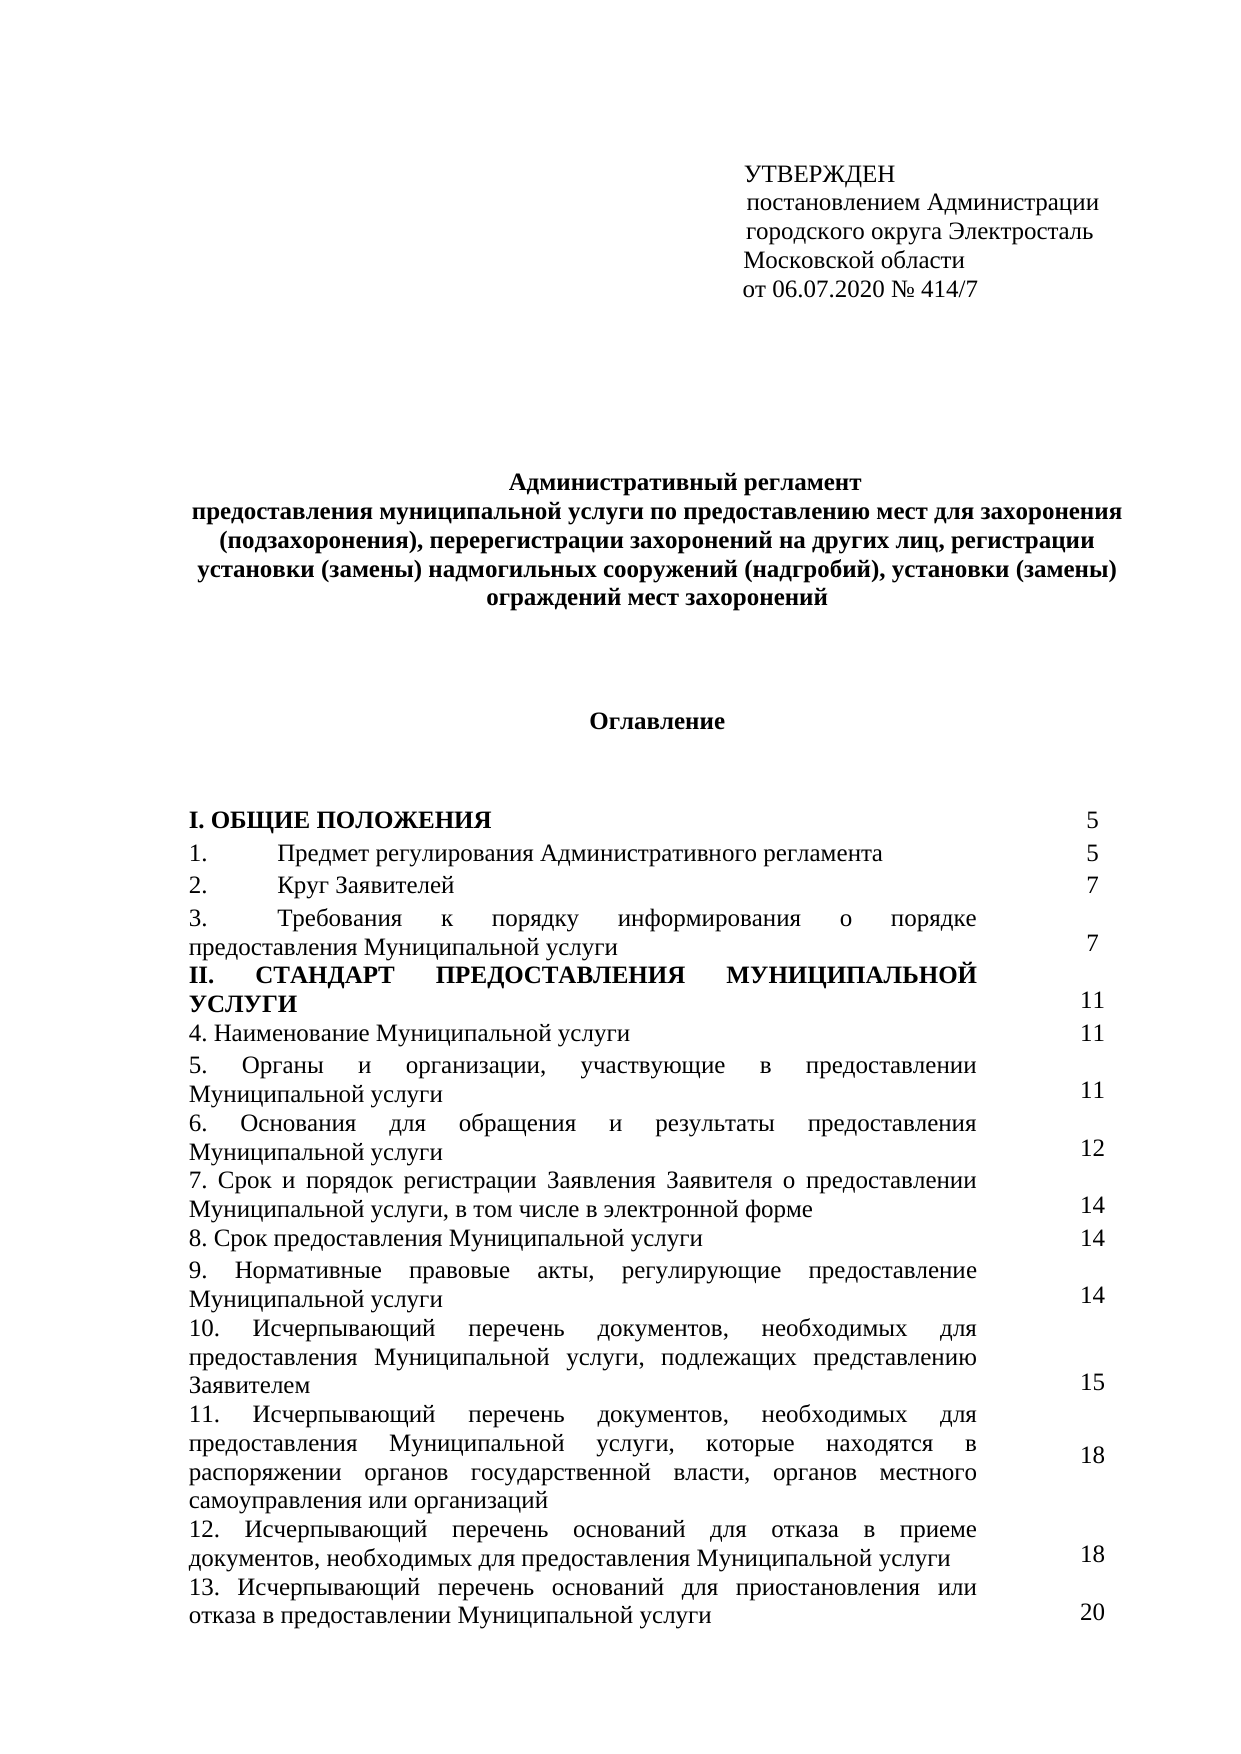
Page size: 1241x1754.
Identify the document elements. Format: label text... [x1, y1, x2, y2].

table_cell Требования к порядку информирования о порядке предоставления Муниципальной услуги [118, 903, 989, 960]
table_cell 14 [989, 1166, 1137, 1223]
table_cell 11 [989, 960, 1137, 1018]
text предоставления муниципальной услуги по предоставлению мест для захоронения (подзахоронения), перерегистрации захоронений на других лиц, регистрации установки (замены) надмогильных сооружений (надгробий), установки (замены) ограждений мест захоронений [177, 496, 1137, 611]
table_header I. ОБЩИЕ ПОЛОЖЕНИЯ [118, 805, 989, 838]
table_cell 7 [989, 870, 1137, 903]
text постановлением Администрации [177, 187, 1137, 216]
table_cell 18 [989, 1514, 1137, 1572]
table_cell 5 [989, 838, 1137, 870]
table_cell 15 [989, 1313, 1137, 1399]
text Московской области [177, 245, 1137, 274]
table_cell 20 [989, 1572, 1137, 1629]
table_cell 12. Исчерпывающий перечень оснований для отказа в приеме документов, необходимых для предоставления Муниципальной услуги [118, 1514, 989, 1572]
table_cell 5. Органы и организации, участвующие в предоставлении Муниципальной услуги [118, 1051, 989, 1108]
table_cell 6. Основания для обращения и результаты предоставления Муниципальной услуги [118, 1108, 989, 1166]
table_cell 18 [989, 1399, 1137, 1514]
text Оглавление [177, 706, 1137, 735]
table_header 5 [989, 805, 1137, 838]
table_cell 11 [989, 1051, 1137, 1108]
table_cell 9. Нормативные правовые акты, регулирующие предоставление Муниципальной услуги [118, 1256, 989, 1313]
table_cell 11. Исчерпывающий перечень документов, необходимых для предоставления Муниципальной услуги, которые находятся в распоряжении органов государственной власти, органов местного самоуправления или организаций [118, 1399, 989, 1514]
table_cell 11 [989, 1018, 1137, 1051]
text Административный регламент [177, 467, 1137, 496]
table_cell 4. Наименование Муниципальной услуги [118, 1018, 989, 1051]
table_cell 12 [989, 1108, 1137, 1166]
table_cell II. СТАНДАРТ ПРЕДОСТАВЛЕНИЯ МУНИЦИПАЛЬНОЙ УСЛУГИ [118, 960, 989, 1018]
table_cell 7 [989, 903, 1137, 960]
table_cell 10. Исчерпывающий перечень документов, необходимых для предоставления Муниципальной услуги, подлежащих представлению Заявителем [118, 1313, 989, 1399]
table_cell Предмет регулирования Административного регламента [118, 838, 989, 870]
table_cell 13. Исчерпывающий перечень оснований для приостановления или отказа в предоставлении Муниципальной услуги [118, 1572, 989, 1629]
table_cell 7. Срок и порядок регистрации Заявления Заявителя о предоставлении Муниципальной услуги, в том числе в электронной форме [118, 1166, 989, 1223]
table_cell 8. Срок предоставления Муниципальной услуги [118, 1223, 989, 1256]
table_cell Круг Заявителей [118, 870, 989, 903]
table_cell 14 [989, 1256, 1137, 1313]
table_cell 14 [989, 1223, 1137, 1256]
text от 06.07.2020 № 414/7 [177, 274, 1137, 302]
text городского округа Электросталь [177, 216, 1137, 245]
text УТВЕРЖДЕН [177, 159, 1137, 187]
